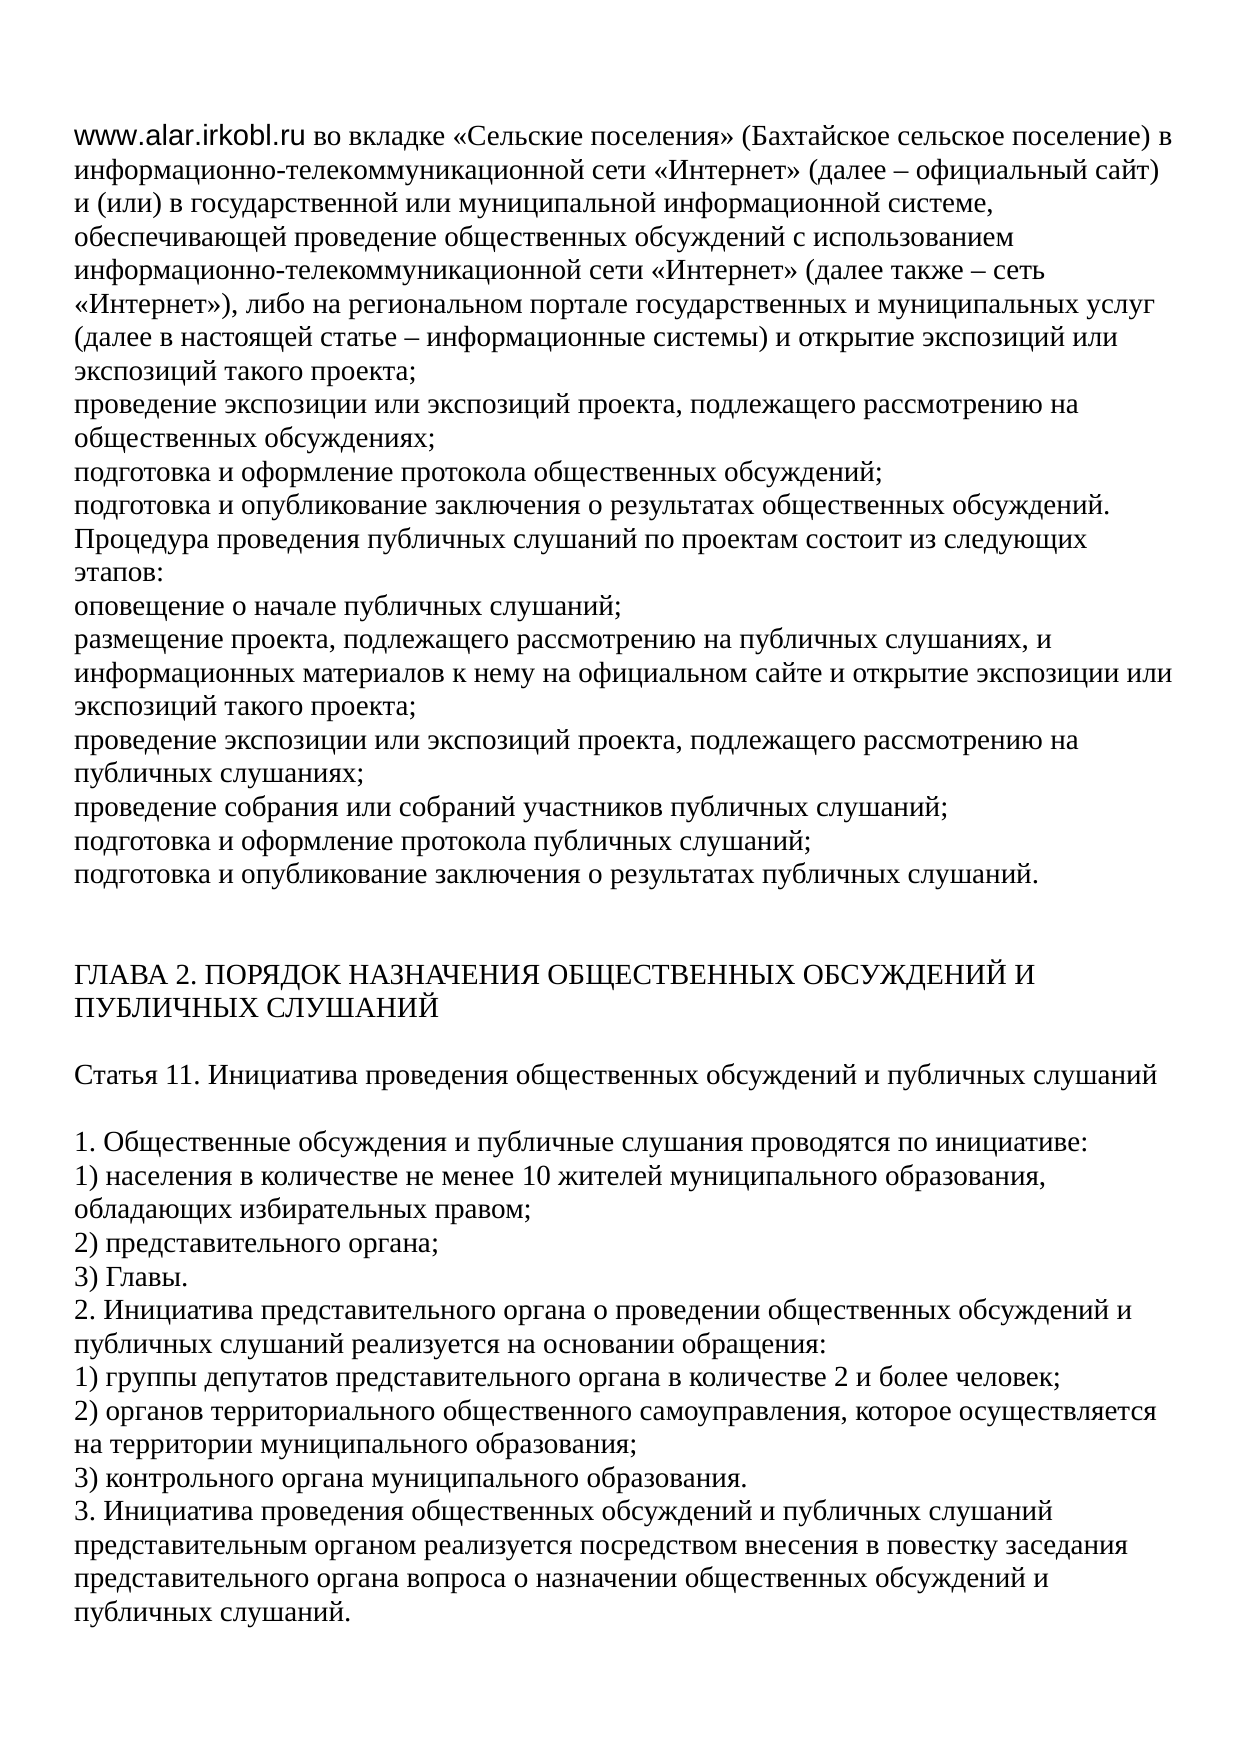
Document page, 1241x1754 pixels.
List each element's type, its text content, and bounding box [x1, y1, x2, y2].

text оповещение о начале публичных слушаний; [74, 588, 1181, 621]
text 1. Общественные обсуждения и публичные слушания проводятся по инициативе: [74, 1124, 1181, 1158]
text проведение собрания или собраний участников публичных слушаний; [74, 789, 1181, 823]
text 2. Инициатива представительного органа о проведении общественных обсуждений и публичных слушаний реализуется на основании обращения: [74, 1292, 1181, 1359]
text размещение проекта, подлежащего рассмотрению на публичных слушаниях, и информационных материалов к нему на официальном сайте и открытие экспозиции или экспозиций такого проекта; [74, 621, 1181, 722]
text ГЛАВА 2. ПОРЯДОК НАЗНАЧЕНИЯ ОБЩЕСТВЕННЫХ ОБСУЖДЕНИЙ И ПУБЛИЧНЫХ СЛУШАНИЙ [74, 957, 1181, 1024]
text 1) населения в количестве не менее 10 жителей муниципального образования, обладающих избирательных правом; [74, 1158, 1181, 1225]
text подготовка и оформление протокола публичных слушаний; [74, 823, 1181, 856]
text 3) контрольного органа муниципального образования. [74, 1460, 1181, 1493]
text проведение экспозиции или экспозиций проекта, подлежащего рассмотрению на общественных обсуждениях; [74, 387, 1181, 454]
text Статья 11. Инициатива проведения общественных обсуждений и публичных слушаний [74, 1057, 1181, 1091]
text 2) представительного органа; [74, 1225, 1181, 1259]
text 2) органов территориального общественного самоуправления, которое осуществляется на территории муниципального образования; [74, 1393, 1181, 1460]
text проведение экспозиции или экспозиций проекта, подлежащего рассмотрению на публичных слушаниях; [74, 722, 1181, 789]
text подготовка и опубликование заключения о результатах общественных обсуждений. [74, 487, 1181, 521]
text 3) Главы. [74, 1259, 1181, 1292]
text подготовка и оформление протокола общественных обсуждений; [74, 454, 1181, 487]
text Процедура проведения публичных слушаний по проектам состоит из следующих этапов: [74, 521, 1181, 588]
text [74, 118, 1181, 387]
text подготовка и опубликование заключения о результатах публичных слушаний. [74, 856, 1181, 890]
text 1) группы депутатов представительного органа в количестве 2 и более человек; [74, 1359, 1181, 1393]
text 3. Инициатива проведения общественных обсуждений и публичных слушаний представительным органом реализуется посредством внесения в повестку заседания представительного органа вопроса о назначении общественных обсуждений и публичных слушаний. [74, 1493, 1181, 1628]
